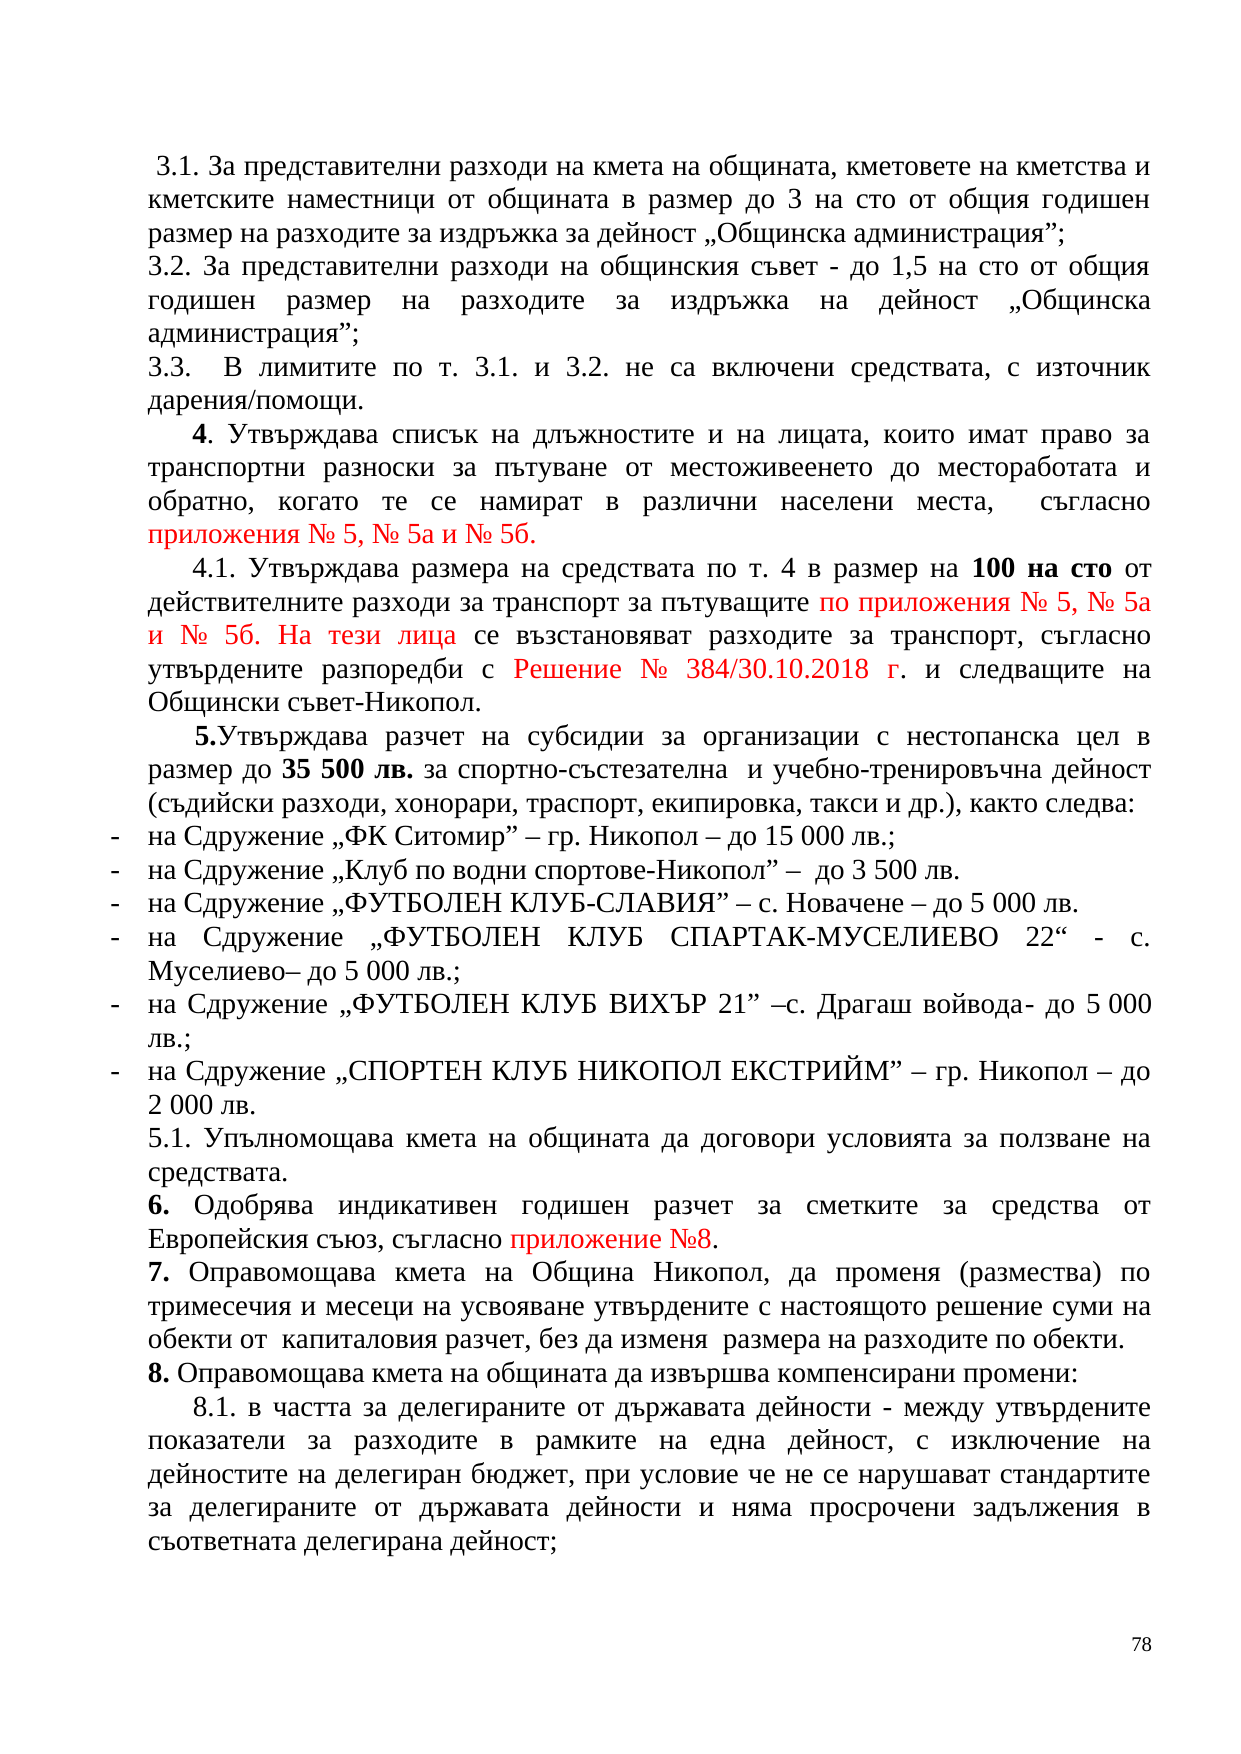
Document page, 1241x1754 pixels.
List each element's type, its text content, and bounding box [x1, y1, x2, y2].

list на Сдружение „Клуб по водни спортове-Никопол” – до 3 500 лв. [110, 852, 1152, 886]
text 8.1. в частта за делегираните от държавата дейности - между утвърдените показатели за разходите в рамките на една дейност, с изключение на дейностите на делегиран бюджет, при условие че не се нарушават стандартите за делегираните от държавата дейности и няма просрочени задължения в съответната делегирана дейност; [148, 1389, 1152, 1556]
list на Сдружение „ФУТБОЛЕН КЛУБ-СЛАВИЯ” – с. Новачене – до 5 000 лв. [110, 886, 1152, 919]
list на Сдружение „ФУТБОЛЕН КЛУБ ВИХЪР 21” –с. Драгаш войвода- до 5 000 лв.; [110, 986, 1152, 1053]
list на Сдружение „ФУТБОЛЕН КЛУБ СПАРТАК-МУСЕЛИЕВО 22“ - с. Муселиево– до 5 000 лв.; [110, 919, 1152, 986]
text 3.1. За представителни разходи на кмета на общината, кметовете на кметства и кметските наместници от общината в размер до 3 на сто от общия годишен размер на разходите за издръжка за дейност „Общинска администрация”; [148, 148, 1152, 248]
text 3.2. За представителни разходи на общинския съвет - до 1,5 на сто от общия годишен размер на разходите за издръжка на дейност „Общинска администрация”; [148, 248, 1152, 349]
text 8. Оправомощава кмета на общината да извършва компенсирани промени: [148, 1355, 1152, 1389]
text 5.1. Упълномощава кмета на общината да договори условията за ползване на средствата. [148, 1120, 1152, 1187]
text 6. Одобрява индикативен годишен разчет за сметките за средства от Европейския съюз, съгласно приложение №8. [148, 1187, 1152, 1254]
text 3.3. В лимитите по т. 3.1. и 3.2. не са включени средствата, с източник дарения/помощи. [148, 349, 1152, 416]
text 5.Утвърждава разчет на субсидии за организации с нестопанска цел в размер до 35 500 лв. за спортно-състезателна и учебно-тренировъчна дейност (съдийски разходи, хонорари, траспорт, екипировка, такси и др.), както следва: [148, 718, 1152, 818]
text 4. Утвърждава списък на длъжностите и на лицата, които имат право за транспортни разноски за пътуване от местоживеенето до местоработата и обратно, когато те се намират в различни населени места, съгласно приложения № 5, № 5а и № 5б. [148, 416, 1152, 550]
text 7. Оправомощава кмета на Община Никопол, да променя (размества) по тримесечия и месеци на усвояване утвърдените с настоящото решение суми на обекти от капиталовия разчет, без да изменя размера на разходите по обекти. [148, 1254, 1152, 1355]
list на Сдружение „ФК Ситомир” – гр. Никопол – до 15 000 лв.; [110, 818, 1152, 852]
text 4.1. Утвърждава размера на средствата по т. 4 в размер на 100 на сто от действителните разходи за транспорт за пътуващите по приложения № 5, № 5а и № 5б. На тези лица се възстановяват разходите за транспорт, съгласно утвърдените разпоредби с Решение № 384/30.10.2018 г. и следващите на Общински съвет-Никопол. [148, 550, 1152, 718]
list на Сдружение „СПОРТЕН КЛУБ НИКОПОЛ ЕКСТРИЙМ” – гр. Никопол – до 2 000 лв. [110, 1053, 1152, 1120]
